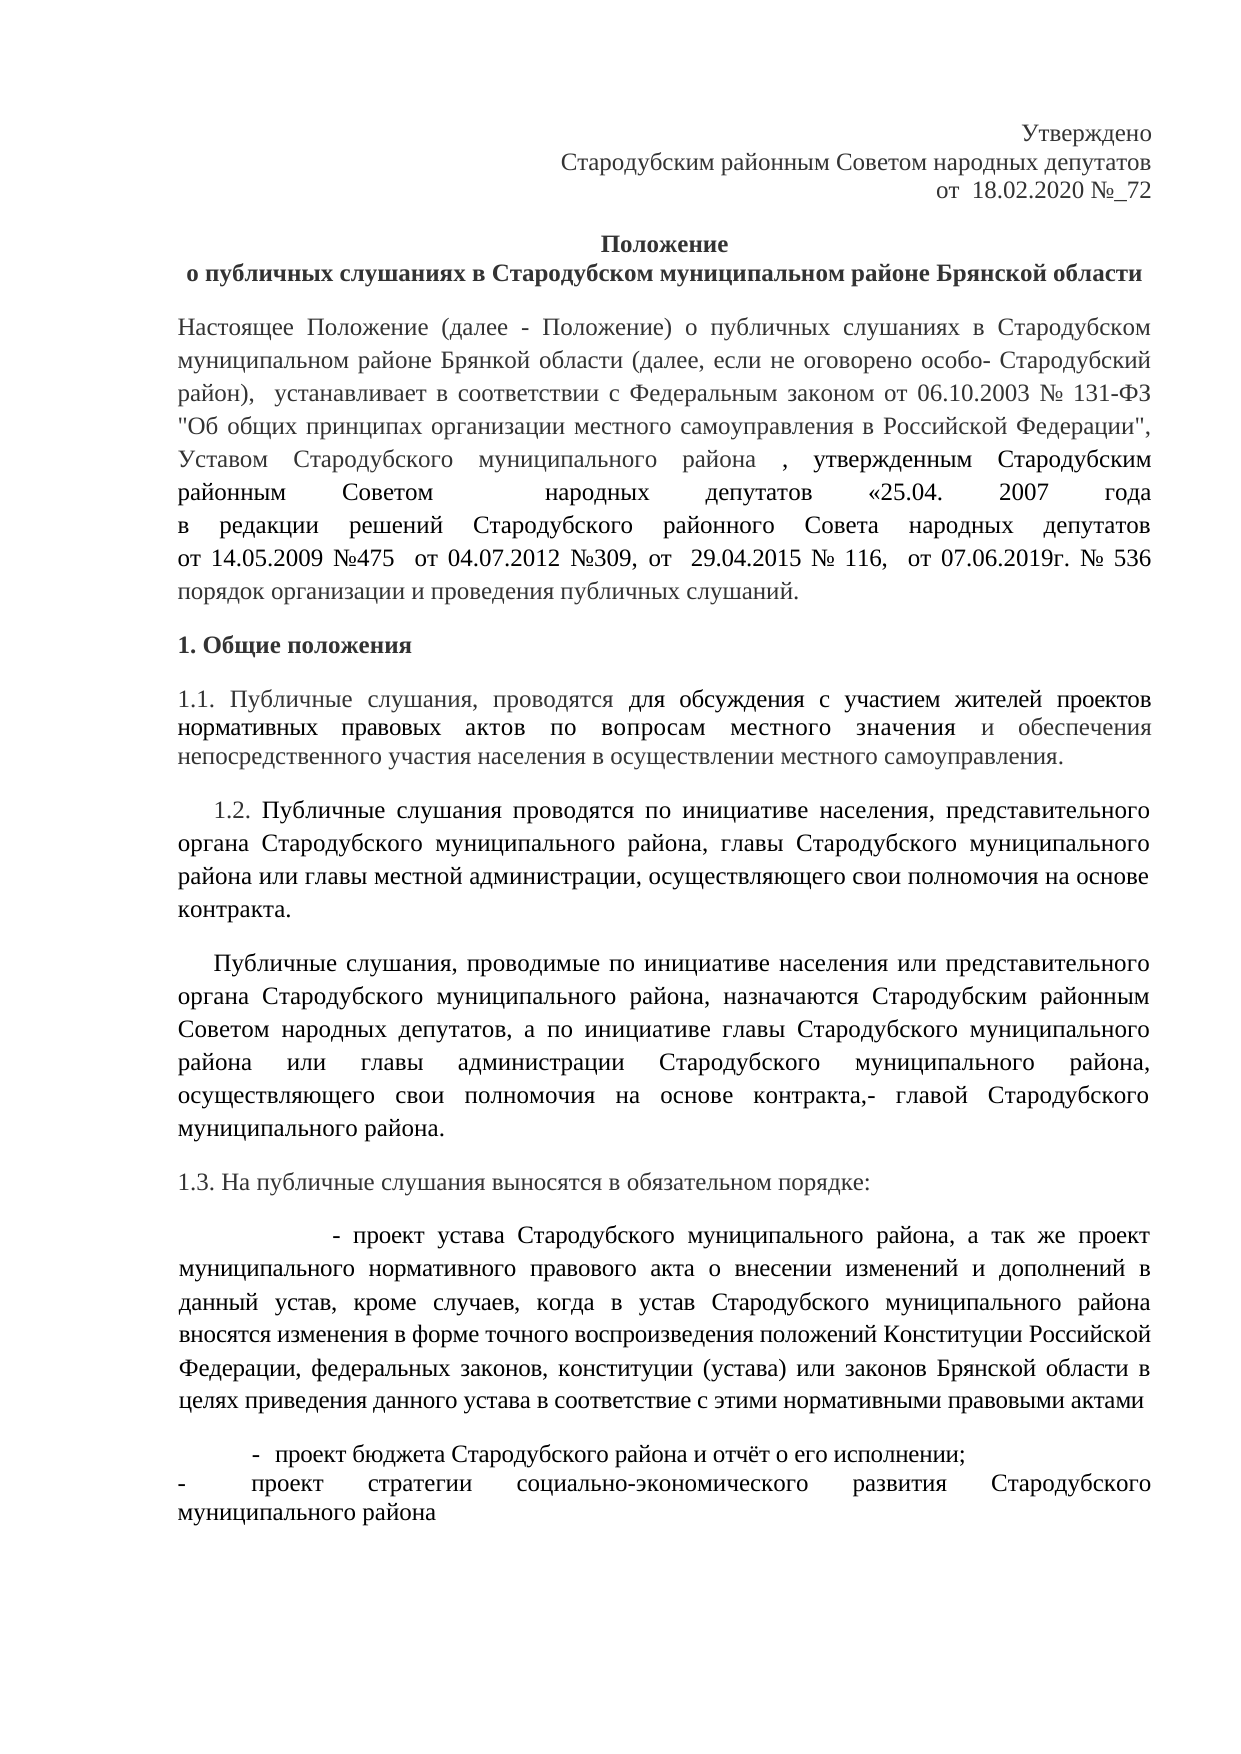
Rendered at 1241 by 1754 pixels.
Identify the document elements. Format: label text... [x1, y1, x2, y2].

text 1.1. Публичные слушания, проводятся для обсуждения с участием жителей проектов нормативных правовых актов по вопросам местного значения и обеспечения непосредственного участия населения в осуществлении местного самоуправления. [177, 684, 1152, 770]
text Положение о публичных слушаниях в Стародубском муниципальном районе Брянской области [177, 229, 1152, 287]
text Публичные слушания, проводимые по инициативе населения или представительного органа Стародубского муниципального района, назначаются Стародубским районным Советом народных депутатов, а по инициативе главы Стародубского муниципального района или главы администрации Стародубского муниципального района, осуществляющего свои полномочия на основе контракта,- главой Стародубского муниципального района. [178, 948, 1151, 1142]
text Настоящее Положение (далее - Положение) о публичных слушаниях в Стародубском муниципальном районе Брянкой области (далее, если не оговорено особо- Стародубский район), устанавливает в соответствии с Федеральным законом от 06.10.2003 № 131-ФЗ "Об общих принципах организации местного самоуправления в Российской Федерации", Уставом Стародубского муниципального района , утвержденным Стародубским районным Советом народных депутатов «25.04. 2007 года в редакции решений Стародубского районного Совета народных депутатов от 14.05.2009 №475 от 04.07.2012 №309, от 29.04.2015 № 116, от 07.06.2019г. № 536 порядок организации и проведения публичных слушаний. [177, 312, 1152, 605]
text Утверждено Стародубским районным Советом народных депутатов от 18.02.2020 №_72 [177, 118, 1152, 204]
text 1.2. Публичные слушания проводятся по инициативе населения, представительного органа Стародубского муниципального района, главы Стародубского муниципального района или главы местной администрации, осуществляющего свои полномочия на основе контракта. [178, 795, 1151, 923]
list проект бюджета Стародубского района и отчёт о его исполнении; [252, 1439, 1152, 1468]
text 1.3. На публичные слушания выносятся в обязательном порядке: [177, 1167, 1152, 1196]
text 1. Общие положения [177, 630, 1152, 659]
list проект стратегии социально-экономического развития Стародубского муниципального района [177, 1468, 1152, 1526]
text - проект устава Стародубского муниципального района, а так же проект муниципального нормативного правового акта о внесении изменений и дополнений в данный устав, кроме случаев, когда в устав Стародубского муниципального района вносятся изменения в форме точного воспроизведения положений Конституции Российской Федерации, федеральных законов, конституции (устава) или законов Брянской области в целях приведения данного устава в соответствие с этими нормативными правовыми актами [179, 1221, 1151, 1414]
